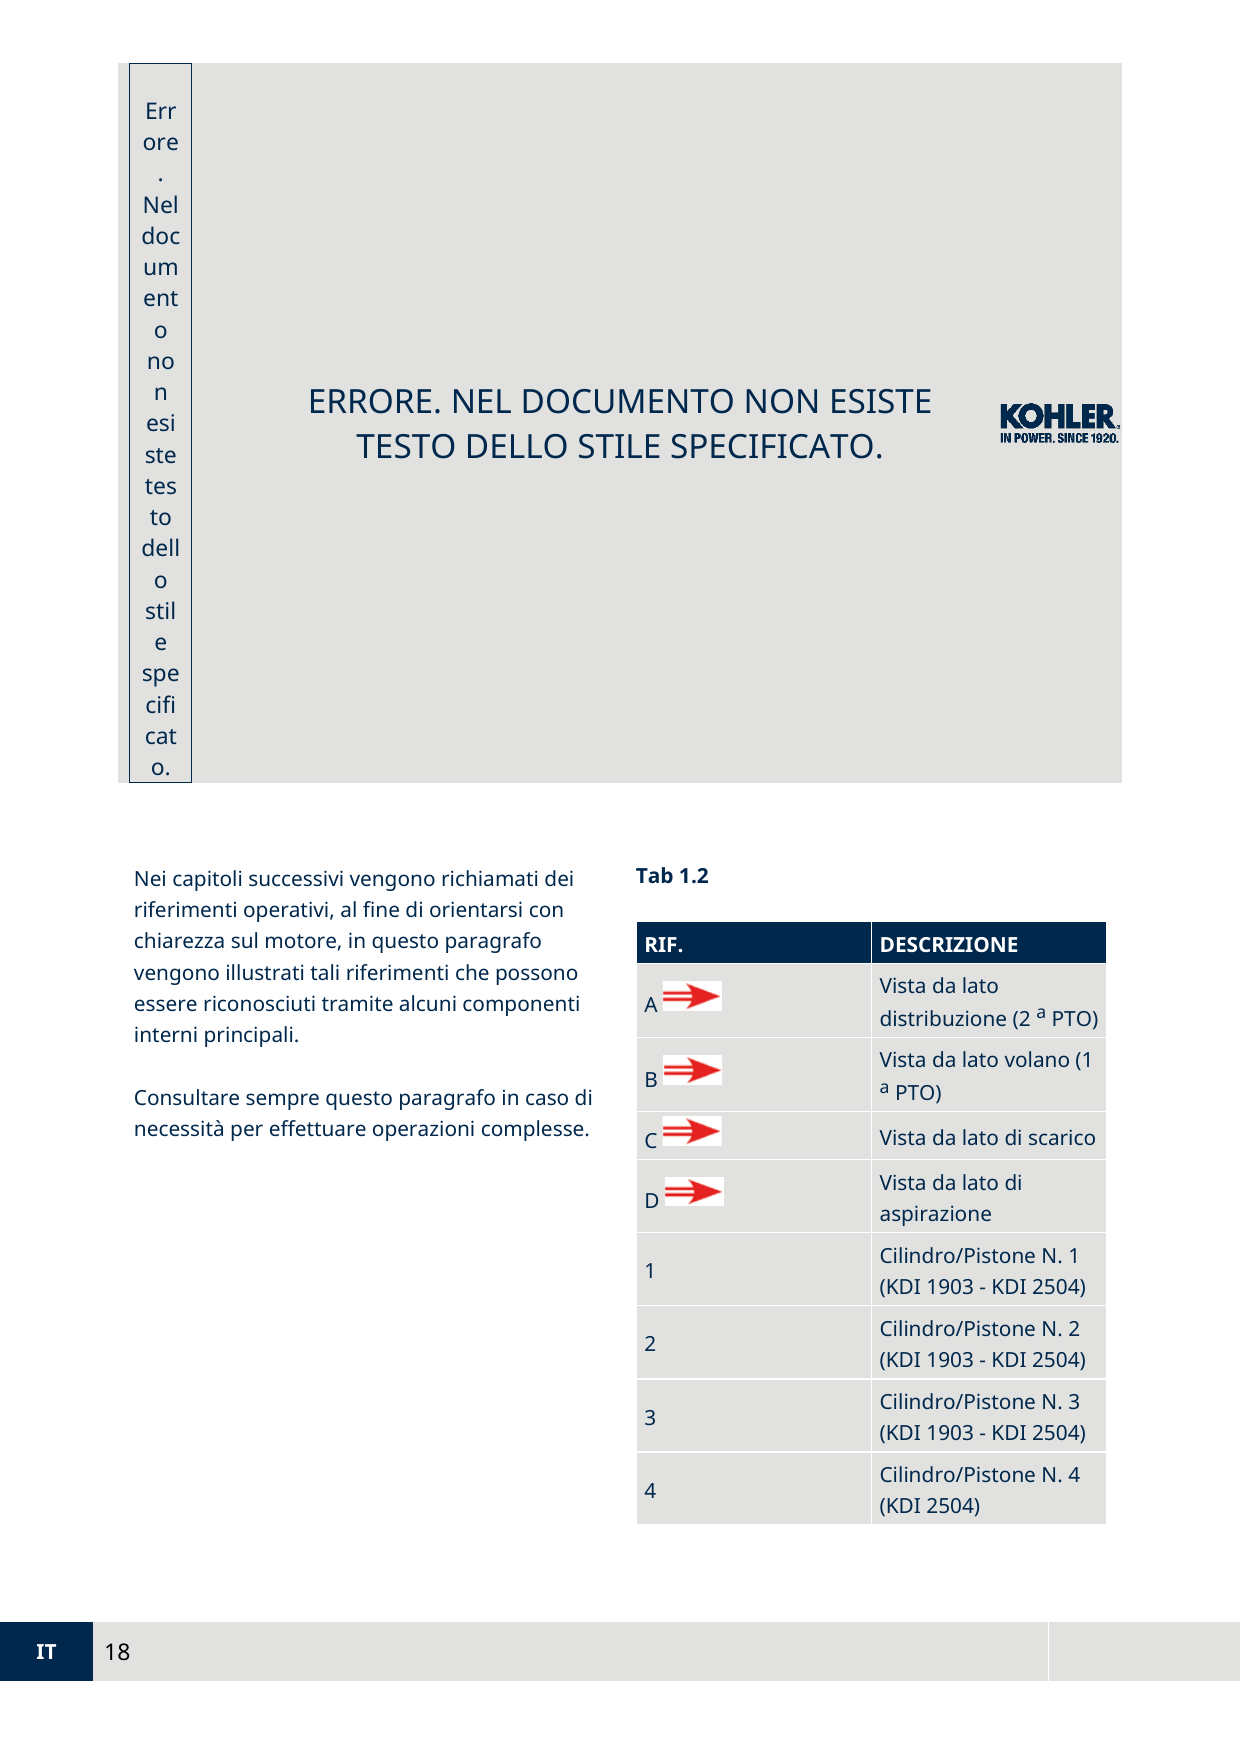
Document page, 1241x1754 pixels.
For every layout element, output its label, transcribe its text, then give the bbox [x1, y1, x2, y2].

picture [664, 1177, 724, 1206]
table_header Nei capitoli successivi vengono richiamati dei riferimenti operativi, al fine di orientarsi con chiarezza sul motore, in questo paragrafo vengono illustrati tali riferimenti che possono essere riconosciuti tramite alcuni componenti interni principali. Consultare sempre questo paragrafo in caso di necessità per effettuare operazioni complesse. [118, 846, 620, 1541]
table_header Tab 1.2 [620, 846, 1122, 1541]
picture [662, 981, 722, 1011]
picture [662, 1116, 722, 1146]
picture [1000, 403, 1121, 443]
picture [663, 1055, 723, 1085]
